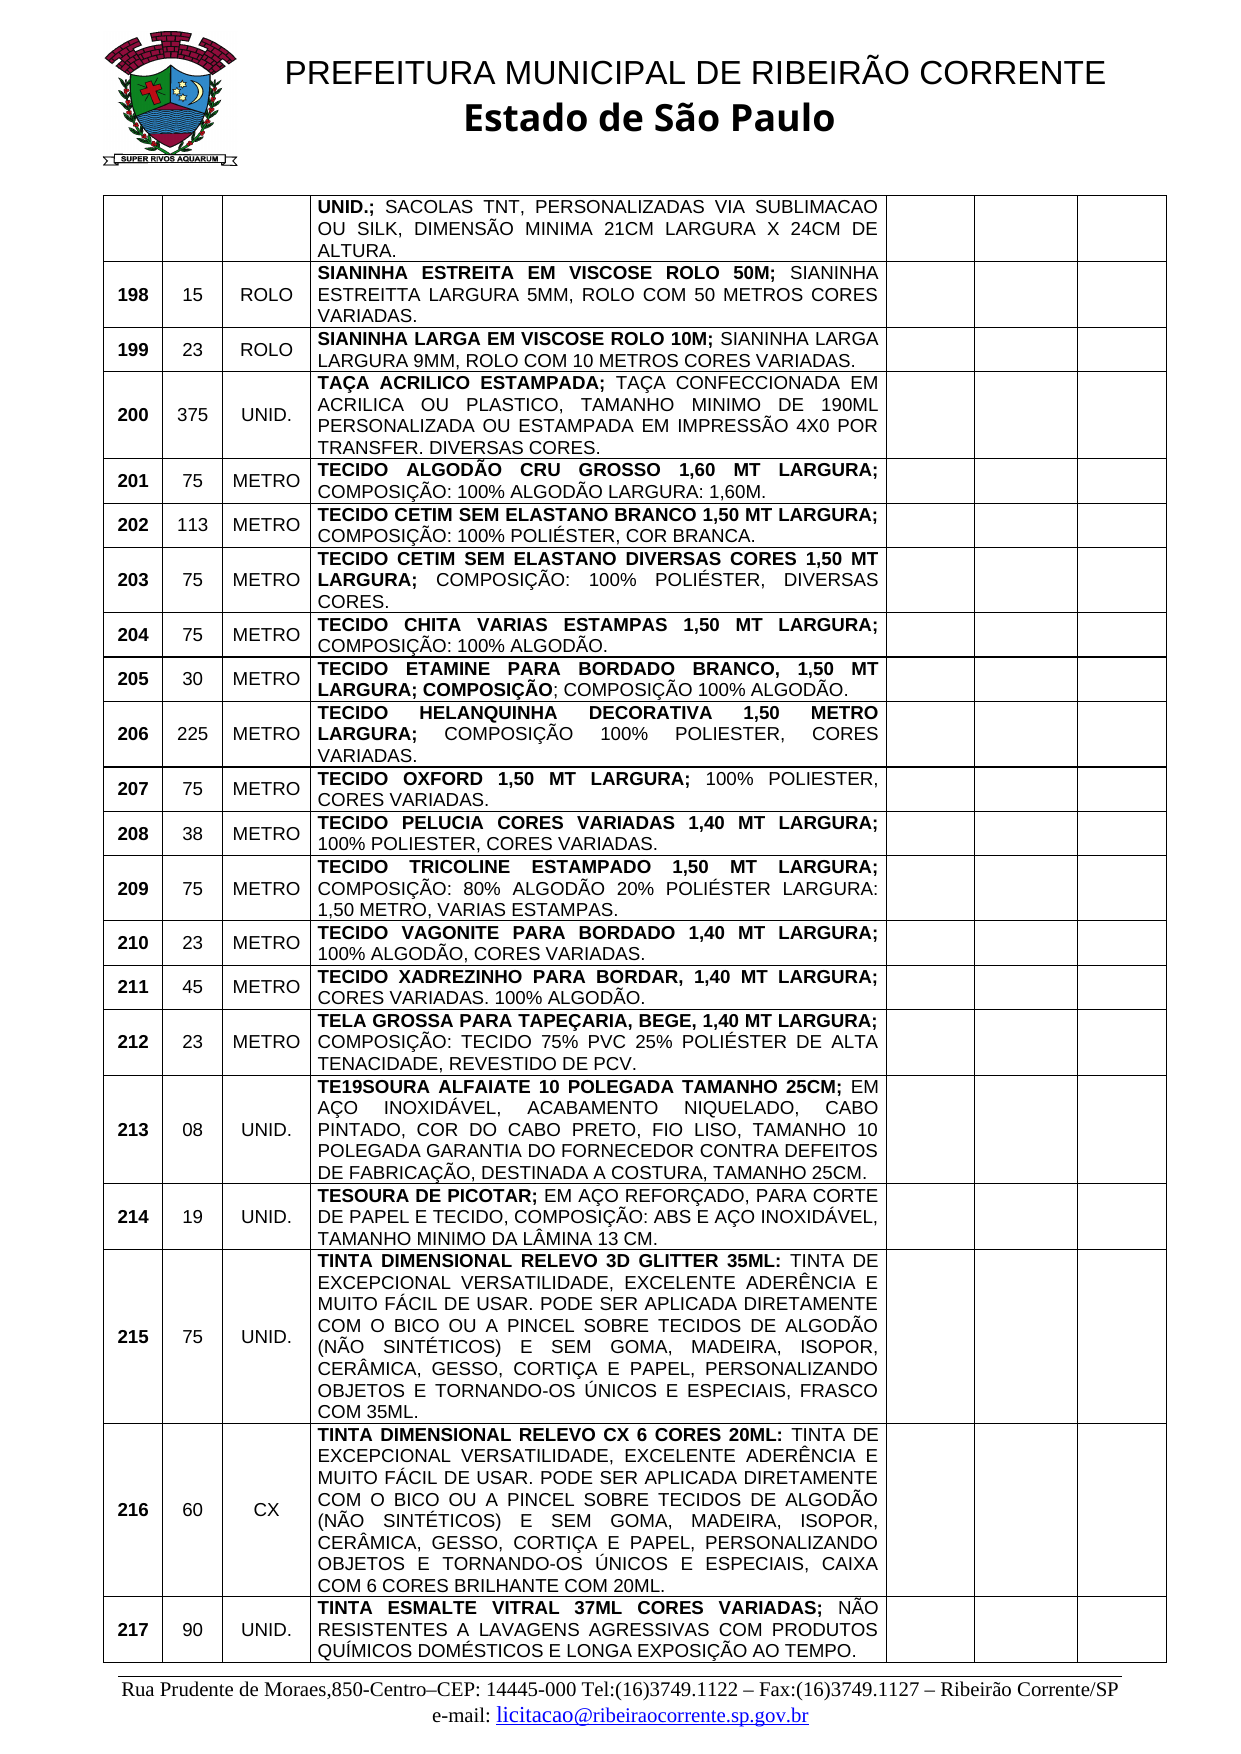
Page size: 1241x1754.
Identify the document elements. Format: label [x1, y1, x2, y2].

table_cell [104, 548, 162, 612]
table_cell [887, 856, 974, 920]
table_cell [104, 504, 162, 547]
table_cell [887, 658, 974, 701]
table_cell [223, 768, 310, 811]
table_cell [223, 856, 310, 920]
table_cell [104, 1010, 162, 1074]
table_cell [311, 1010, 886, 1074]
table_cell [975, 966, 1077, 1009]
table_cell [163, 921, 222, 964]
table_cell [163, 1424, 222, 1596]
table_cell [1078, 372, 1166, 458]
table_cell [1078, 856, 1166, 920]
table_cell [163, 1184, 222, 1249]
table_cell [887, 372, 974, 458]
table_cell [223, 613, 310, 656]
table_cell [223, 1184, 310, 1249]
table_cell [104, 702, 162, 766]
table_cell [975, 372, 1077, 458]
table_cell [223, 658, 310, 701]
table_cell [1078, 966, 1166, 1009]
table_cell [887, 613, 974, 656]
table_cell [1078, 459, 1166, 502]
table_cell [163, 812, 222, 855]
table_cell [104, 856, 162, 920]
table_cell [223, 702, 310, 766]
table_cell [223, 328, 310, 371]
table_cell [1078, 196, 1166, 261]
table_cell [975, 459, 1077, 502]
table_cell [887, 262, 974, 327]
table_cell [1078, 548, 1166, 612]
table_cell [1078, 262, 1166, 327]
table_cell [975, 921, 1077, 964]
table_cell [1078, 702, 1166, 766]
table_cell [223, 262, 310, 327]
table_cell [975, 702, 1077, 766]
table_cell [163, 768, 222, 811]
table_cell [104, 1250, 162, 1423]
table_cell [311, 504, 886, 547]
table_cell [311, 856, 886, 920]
picture [102, 31, 238, 166]
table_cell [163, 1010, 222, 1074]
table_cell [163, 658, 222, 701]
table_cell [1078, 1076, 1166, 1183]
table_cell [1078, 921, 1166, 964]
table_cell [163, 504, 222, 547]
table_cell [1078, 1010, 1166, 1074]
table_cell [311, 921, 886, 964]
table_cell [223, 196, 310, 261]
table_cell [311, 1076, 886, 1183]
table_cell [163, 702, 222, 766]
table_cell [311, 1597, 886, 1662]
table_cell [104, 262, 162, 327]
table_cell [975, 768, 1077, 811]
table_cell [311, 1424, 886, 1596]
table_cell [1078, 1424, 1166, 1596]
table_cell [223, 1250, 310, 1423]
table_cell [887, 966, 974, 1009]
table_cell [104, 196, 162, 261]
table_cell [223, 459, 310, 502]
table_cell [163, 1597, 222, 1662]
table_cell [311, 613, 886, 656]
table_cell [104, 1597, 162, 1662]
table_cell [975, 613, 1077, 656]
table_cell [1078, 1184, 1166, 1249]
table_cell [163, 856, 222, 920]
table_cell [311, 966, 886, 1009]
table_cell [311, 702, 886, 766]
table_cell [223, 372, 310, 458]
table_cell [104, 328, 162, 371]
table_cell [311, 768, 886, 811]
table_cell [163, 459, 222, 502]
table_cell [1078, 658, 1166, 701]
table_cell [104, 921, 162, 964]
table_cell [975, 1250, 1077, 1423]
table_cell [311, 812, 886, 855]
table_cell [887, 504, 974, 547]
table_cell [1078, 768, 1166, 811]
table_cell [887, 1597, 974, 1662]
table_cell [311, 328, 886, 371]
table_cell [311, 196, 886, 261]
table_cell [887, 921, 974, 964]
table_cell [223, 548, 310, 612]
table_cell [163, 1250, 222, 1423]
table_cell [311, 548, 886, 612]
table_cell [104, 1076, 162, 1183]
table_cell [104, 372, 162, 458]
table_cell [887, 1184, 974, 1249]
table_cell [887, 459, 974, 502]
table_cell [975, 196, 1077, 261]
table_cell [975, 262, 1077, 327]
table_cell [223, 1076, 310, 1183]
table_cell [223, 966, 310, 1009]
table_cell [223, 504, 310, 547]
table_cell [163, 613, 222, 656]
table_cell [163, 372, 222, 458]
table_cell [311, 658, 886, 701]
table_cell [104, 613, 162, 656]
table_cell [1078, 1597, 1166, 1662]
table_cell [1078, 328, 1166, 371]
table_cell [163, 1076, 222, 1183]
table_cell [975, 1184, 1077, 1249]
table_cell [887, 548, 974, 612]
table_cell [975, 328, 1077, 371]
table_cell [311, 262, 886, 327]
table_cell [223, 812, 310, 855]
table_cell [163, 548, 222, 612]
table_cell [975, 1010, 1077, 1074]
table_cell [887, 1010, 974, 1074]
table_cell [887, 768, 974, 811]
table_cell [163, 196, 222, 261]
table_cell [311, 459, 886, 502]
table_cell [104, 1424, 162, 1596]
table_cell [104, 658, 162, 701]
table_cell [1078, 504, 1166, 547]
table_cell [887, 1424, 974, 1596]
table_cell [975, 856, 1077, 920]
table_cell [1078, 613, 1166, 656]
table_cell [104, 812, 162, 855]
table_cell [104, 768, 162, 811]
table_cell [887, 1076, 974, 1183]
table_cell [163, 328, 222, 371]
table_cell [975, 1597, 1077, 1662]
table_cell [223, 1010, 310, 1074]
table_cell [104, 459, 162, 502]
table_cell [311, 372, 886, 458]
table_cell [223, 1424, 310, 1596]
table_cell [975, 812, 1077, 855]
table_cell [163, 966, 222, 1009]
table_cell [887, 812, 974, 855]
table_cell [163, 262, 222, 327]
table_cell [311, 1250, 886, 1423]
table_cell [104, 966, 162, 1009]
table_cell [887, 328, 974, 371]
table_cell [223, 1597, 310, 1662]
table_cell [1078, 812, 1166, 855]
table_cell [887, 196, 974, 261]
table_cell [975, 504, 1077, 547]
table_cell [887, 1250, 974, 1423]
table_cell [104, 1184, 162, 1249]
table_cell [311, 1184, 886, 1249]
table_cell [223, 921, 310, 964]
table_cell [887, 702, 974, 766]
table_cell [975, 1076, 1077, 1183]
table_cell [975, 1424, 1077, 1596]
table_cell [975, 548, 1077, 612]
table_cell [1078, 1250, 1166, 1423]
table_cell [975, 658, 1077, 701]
